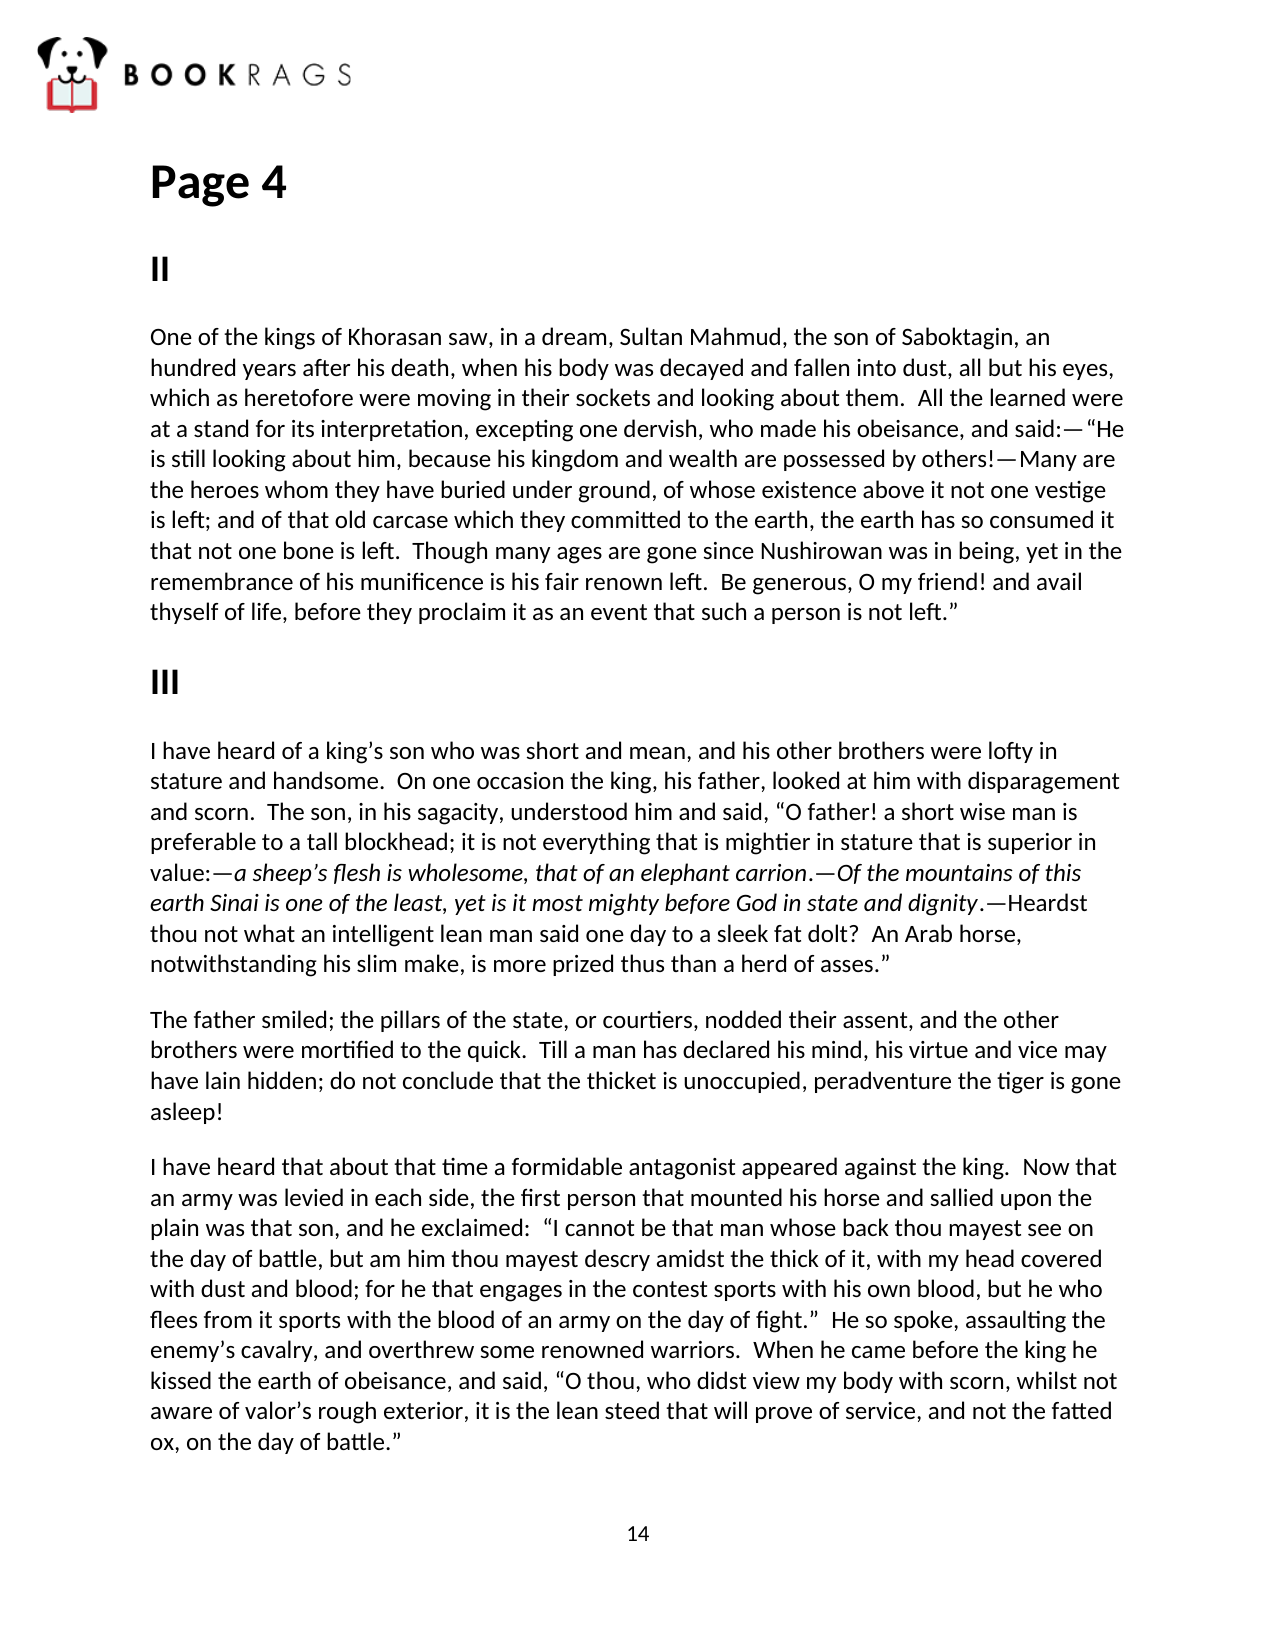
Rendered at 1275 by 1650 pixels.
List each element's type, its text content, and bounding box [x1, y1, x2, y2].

text I have heard of a king’s son who was short and mean, and his other brothers were lofty in stature and handsome. On one occasion the king, his father, looked at him with disparagement and scorn. The son, in his sagacity, understood him and said, “O father! a short wise man is preferable to a tall blockhead; it is not everything that is mightier in stature that is superior in value:—­a sheep’s flesh is wholesome, that of an elephant carrion.—­Of the mountains of this earth Sinai is one of the least, yet is it most mighty before God in state and dignity.—­Heardst thou not what an intelligent lean man said one day to a sleek fat dolt? An Arab horse, notwithstanding his slim make, is more prized thus than a herd of asses.” [150, 735, 1125, 979]
picture [37, 37, 351, 113]
text The father smiled; the pillars of the state, or courtiers, nodded their assent, and the other brothers were mortified to the quick. Till a man has declared his mind, his virtue and vice may have lain hidden; do not conclude that the thicket is unoccupied, peradventure the tiger is gone asleep! [150, 1004, 1125, 1126]
text I have heard that about that time a formidable antagonist appeared against the king. Now that an army was levied in each side, the first person that mounted his horse and sallied upon the plain was that son, and he exclaimed: “I cannot be that man whose back thou mayest see on the day of battle, but am him thou mayest descry amidst the thick of it, with my head covered with dust and blood; for he that engages in the contest sports with his own blood, but he who flees from it sports with the blood of an army on the day of fight.” He so spoke, assaulting the enemy’s cavalry, and overthrew some renowned warriors. When he came before the king he kissed the earth of obeisance, and said, “O thou, who didst view my body with scorn, whilst not aware of valor’s rough exterior, it is the lean steed that will prove of service, and not the fatted ox, on the day of battle.” [150, 1151, 1125, 1456]
text II [150, 244, 1125, 290]
text One of the kings of Khorasan saw, in a dream, Sultan Mahmud, the son of Saboktagin, an hundred years after his death, when his body was decayed and fallen into dust, all but his eyes, which as heretofore were moving in their sockets and looking about them. All the learned were at a stand for its interpretation, excepting one dervish, who made his obeisance, and said:—­“He is still looking about him, because his kingdom and wealth are possessed by others!—­Many are the heroes whom they have buried under ground, of whose existence above it not one vestige is left; and of that old carcase which they committed to the earth, the earth has so consumed it that not one bone is left. Though many ages are gone since Nushirowan was in being, yet in the remembrance of his munificence is his fair renown left. Be generous, O my friend! and avail thyself of life, before they proclaim it as an event that such a person is not left.” [150, 322, 1125, 627]
text III [150, 658, 1125, 704]
text Page 4 [150, 150, 1125, 211]
